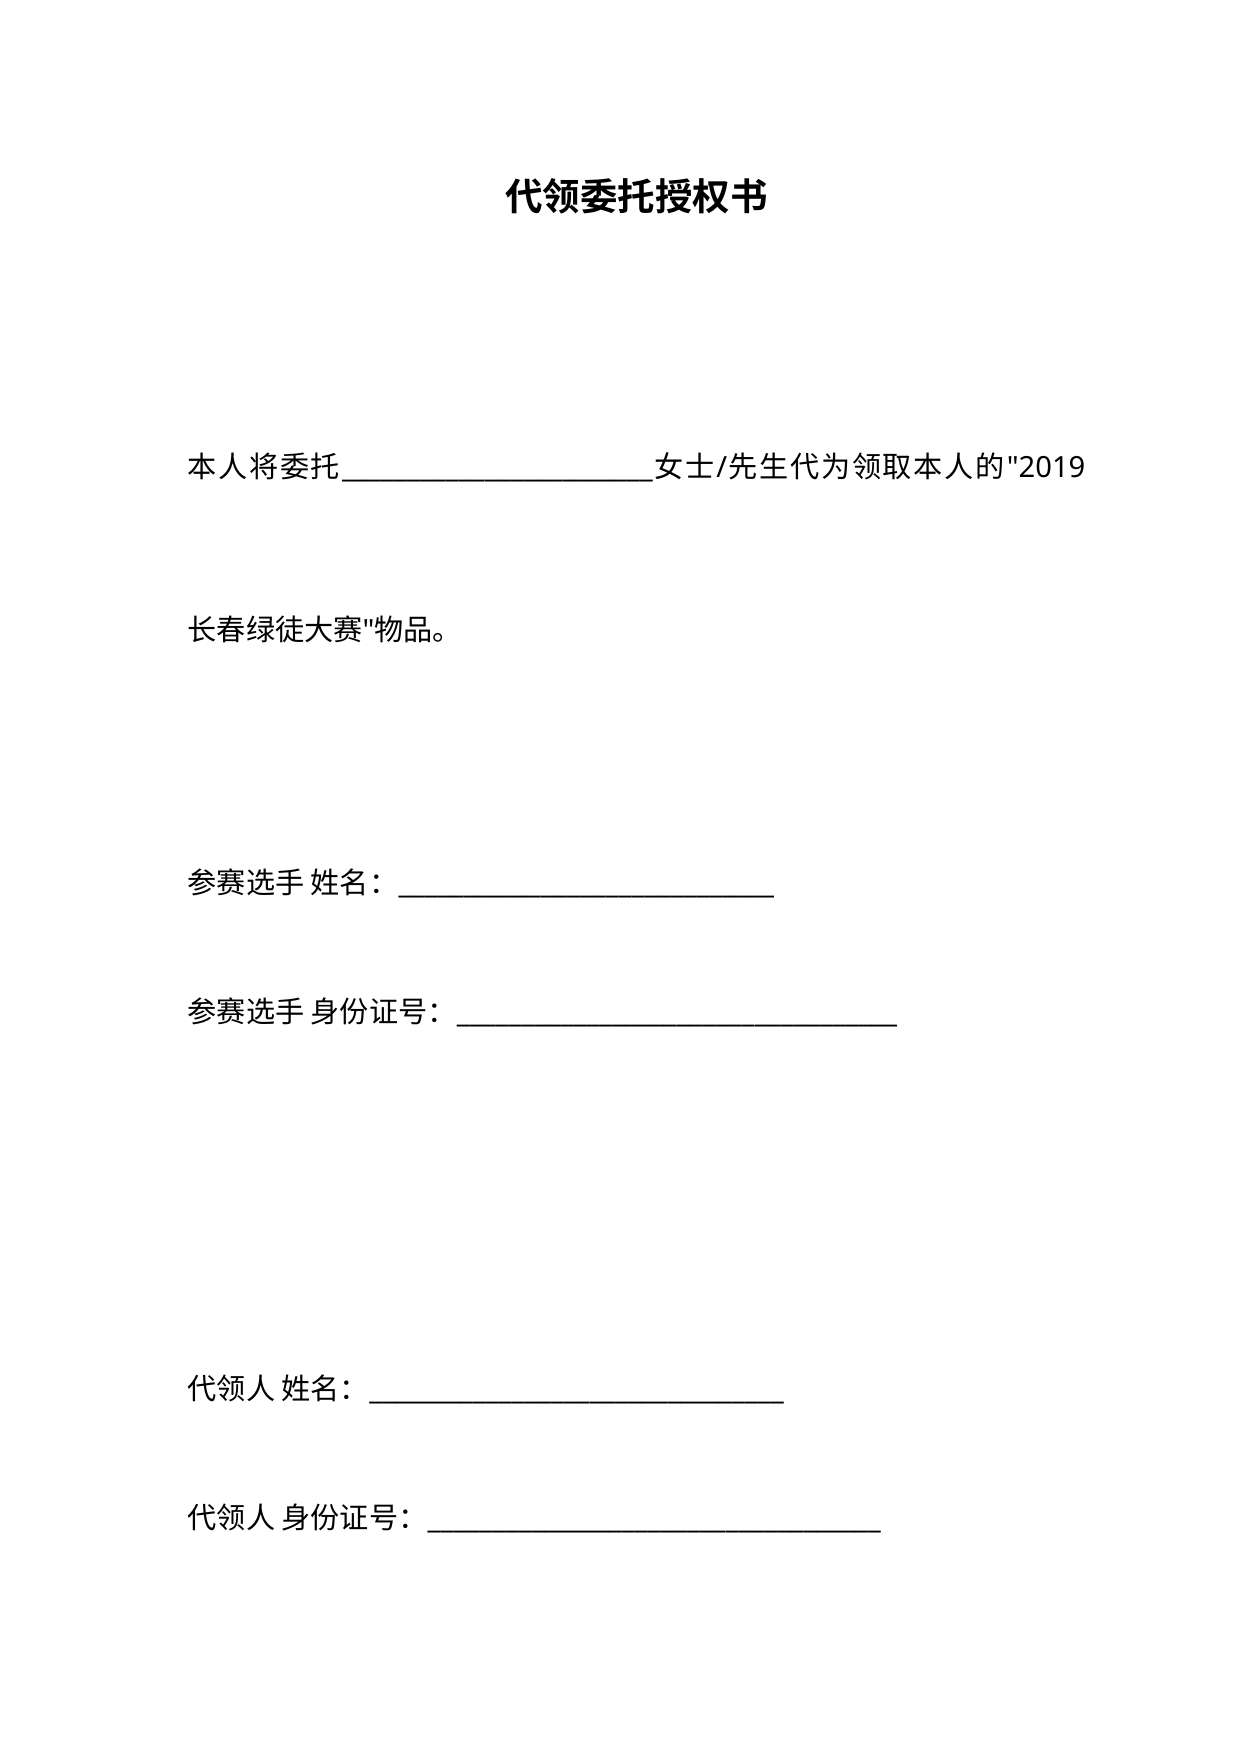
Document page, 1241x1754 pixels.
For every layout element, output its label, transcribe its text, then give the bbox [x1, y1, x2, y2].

text 代领人 姓名：________________________________ [187, 1354, 1085, 1419]
text 代领委托授权书 [187, 162, 1085, 227]
text 代领人 身份证号：___________________________________ [187, 1483, 1085, 1548]
text 参赛选手 身份证号：__________________________________ [187, 977, 1085, 1042]
text 参赛选手 姓名：_____________________________ [187, 848, 1085, 913]
text 本人将委托________________________女士/先生代为领取本人的"2019长春绿徒大赛"物品。 [187, 433, 1085, 660]
